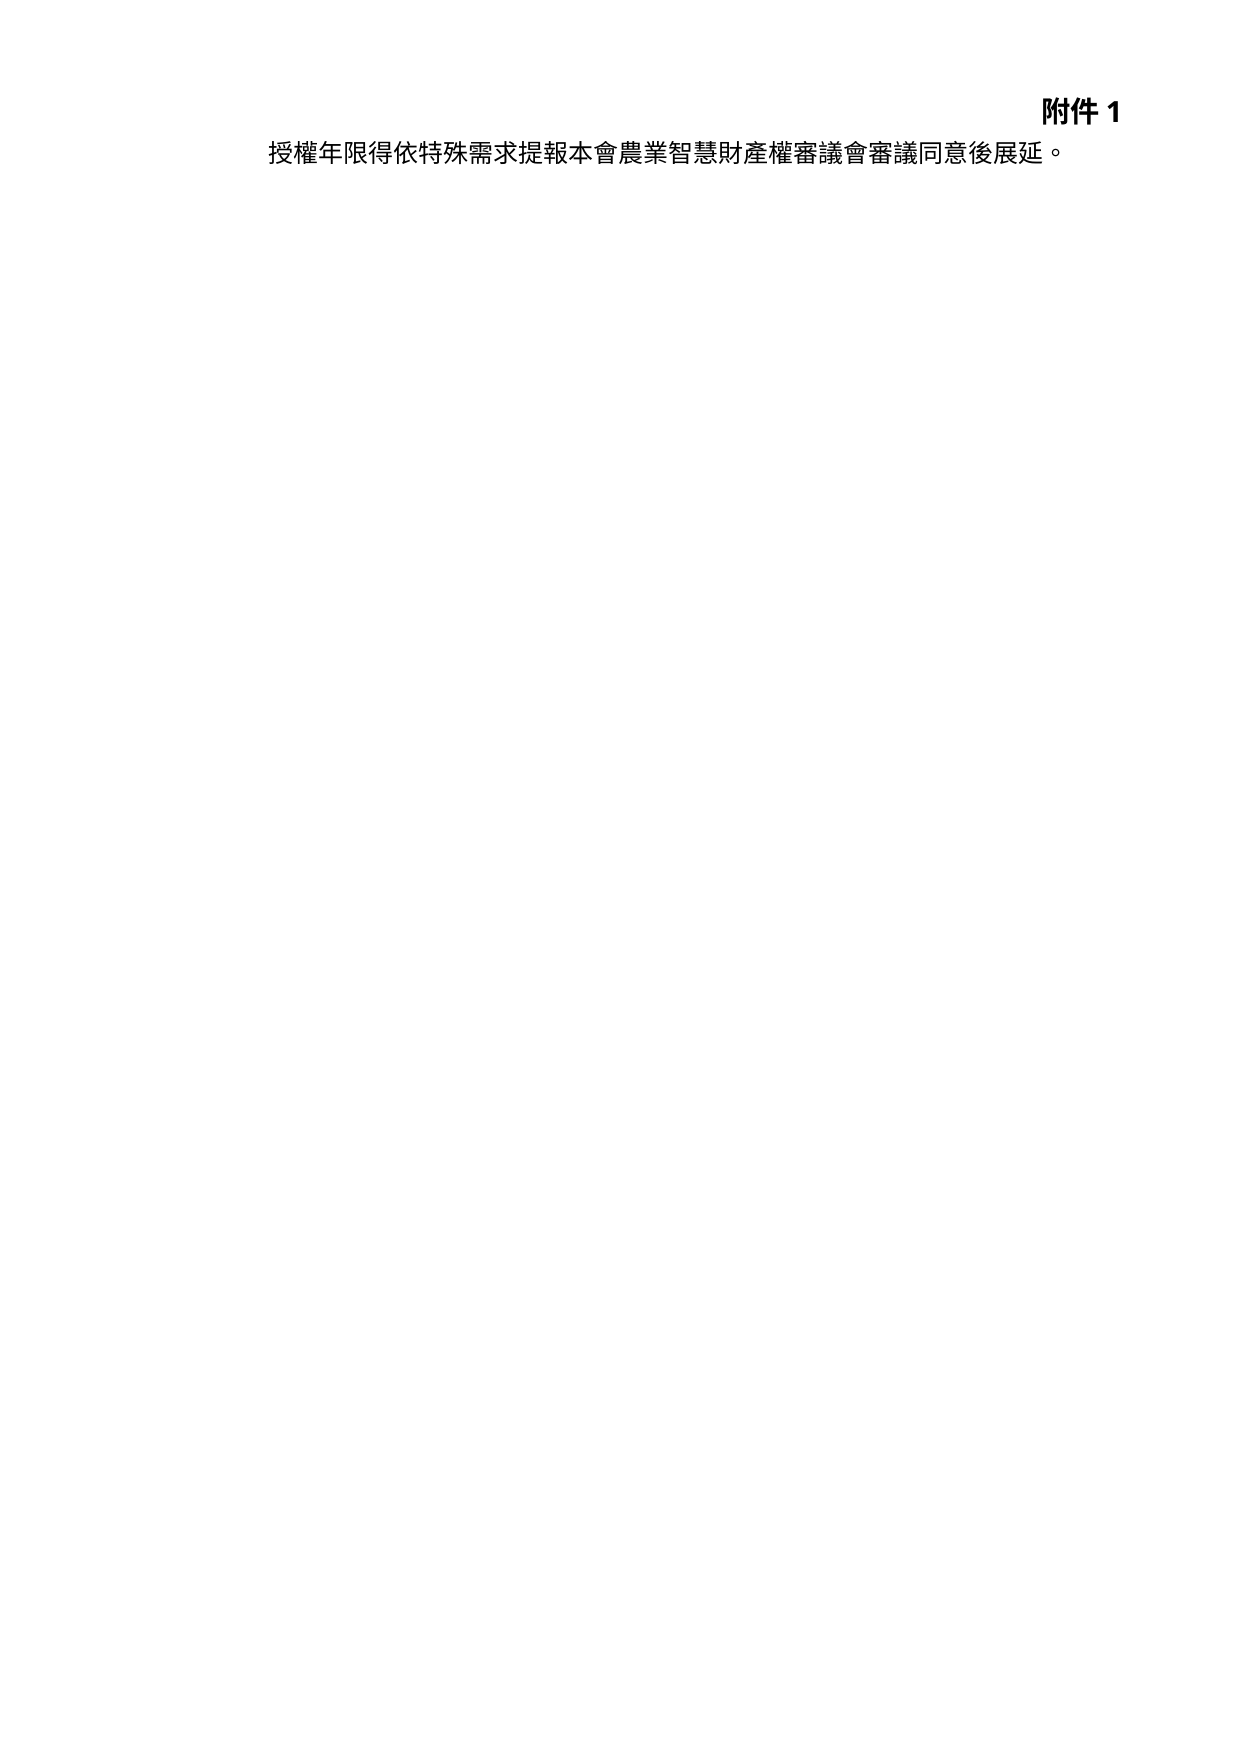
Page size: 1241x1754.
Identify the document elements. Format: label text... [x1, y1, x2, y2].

text 授權年限得依特殊需求提報本會農業智慧財產權審議會審議同意後展延。 [210, 133, 1122, 170]
